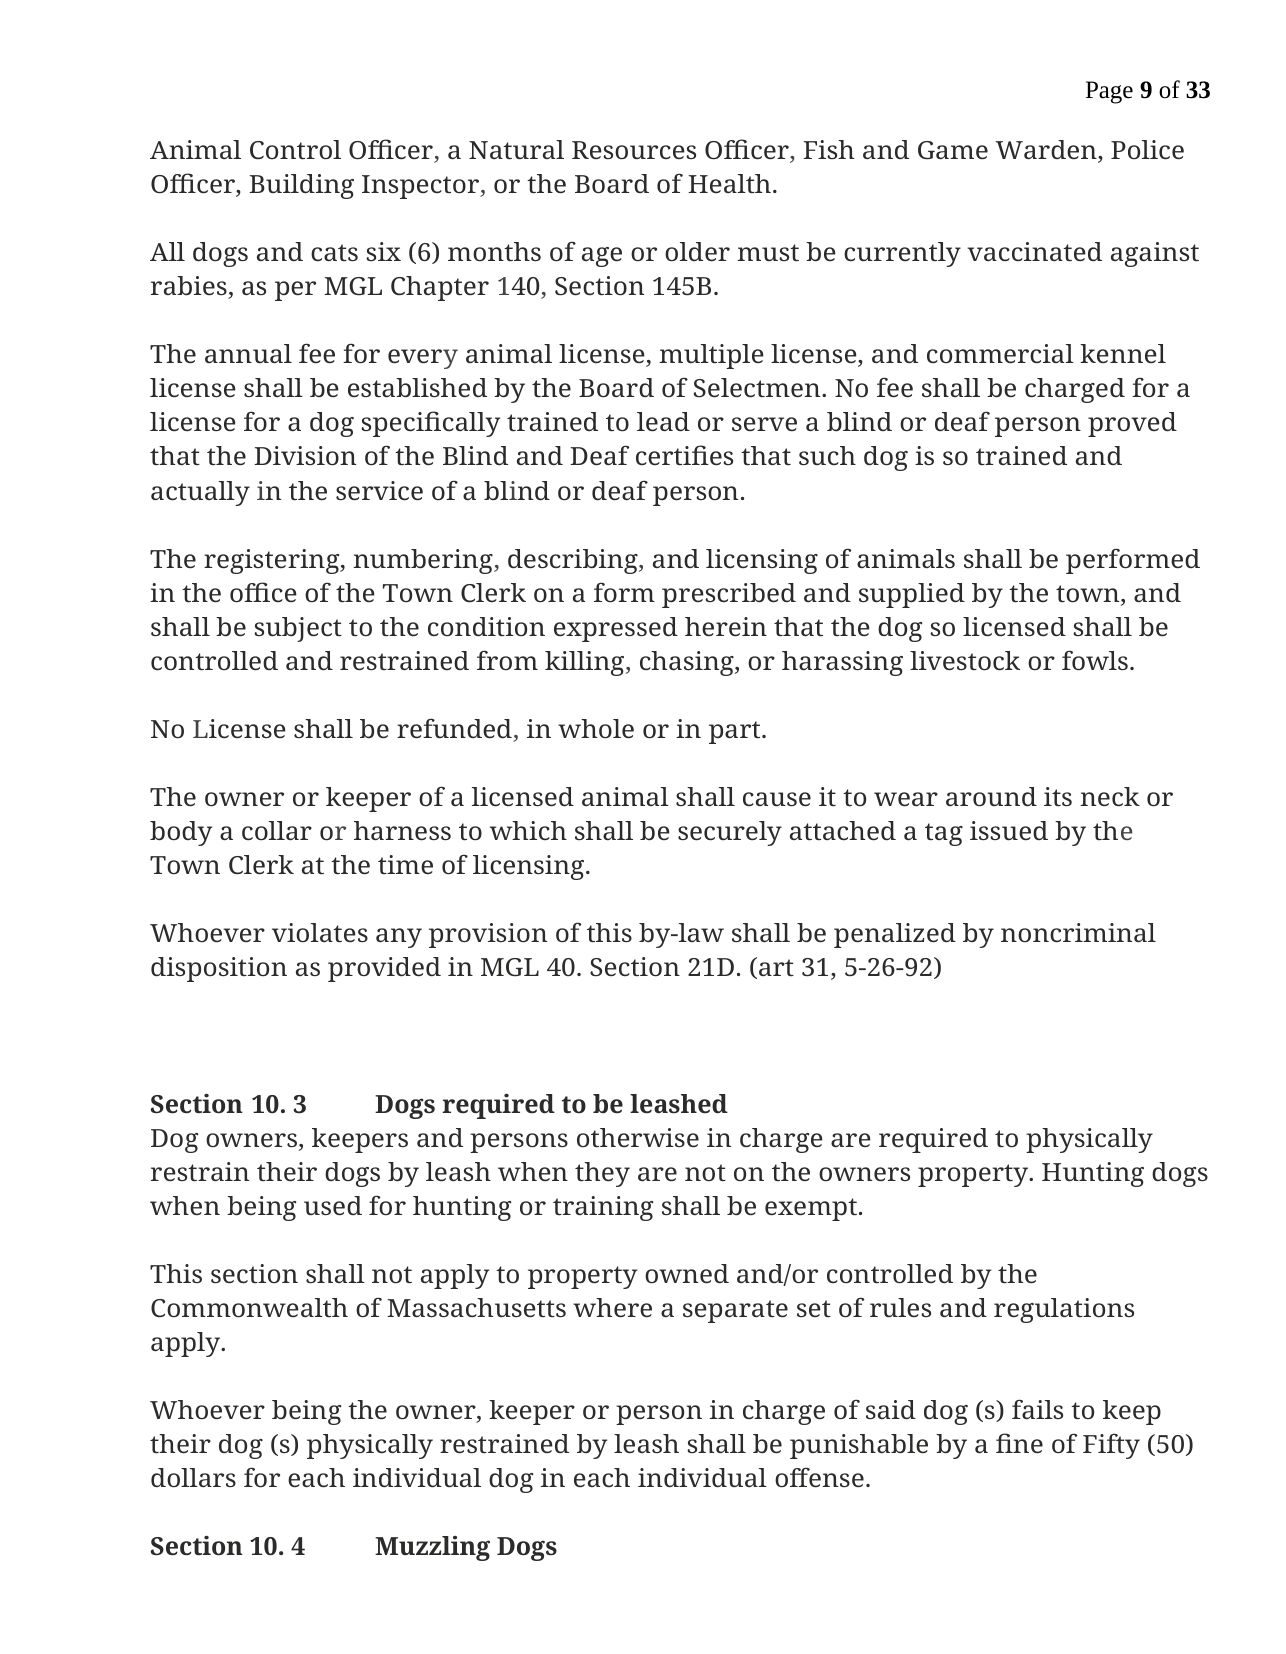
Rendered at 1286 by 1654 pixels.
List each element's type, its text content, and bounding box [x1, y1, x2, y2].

text Whoever violates any provision of this by-law shall be penalized by noncriminal disposition as provided in MGL 40. Section 21D. (art 31, 5-26-92) [150, 916, 1210, 984]
text Dog owners, keepers and persons otherwise in charge are required to physically restrain their dogs by leash when they are not on the owners property. Hunting dogs when being used for hunting or training shall be exempt. [150, 1120, 1210, 1222]
text All dogs and cats six (6) months of age or older must be currently vaccinated against rabies, as per MGL Chapter 140, Section 145B. [150, 235, 1210, 303]
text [150, 132, 1210, 201]
text The annual fee for every animal license, multiple license, and commercial kennel license shall be established by the Board of Selectmen. No fee shall be charged for a license for a dog specifically trained to lead or serve a blind or deaf person proved that the Division of the Blind and Deaf certifies that such dog is so trained and actually in the service of a blind or deaf person. [150, 337, 1210, 507]
text No License shall be refunded, in whole or in part. [75, 712, 1210, 746]
text The registering, numbering, describing, and licensing of animals shall be performed in the office of the Town Clerk on a form prescribed and supplied by the town, and shall be subject to the condition expressed herein that the dog so licensed shall be controlled and restrained from killing, chasing, or harassing livestock or fowls. [150, 541, 1210, 677]
text The owner or keeper of a licensed animal shall cause it to wear around its neck or body a collar or harness to which shall be securely attached a tag issued by the Town Clerk at the time of licensing. [150, 780, 1210, 882]
text This section shall not apply to property owned and/or controlled by the Commonwealth of Massachusetts where a separate set of rules and regulations apply. [150, 1257, 1210, 1359]
text Whoever being the owner, keeper or person in charge of said dog (s) fails to keep their dog (s) physically restrained by leash shall be punishable by a fine of Fifty (50) dollars for each individual dog in each individual offense. [150, 1393, 1210, 1495]
text Section 10. 4 Muzzling Dogs [75, 1529, 1210, 1563]
text Section 10. 3 Dogs required to be leashed [75, 1086, 1210, 1120]
